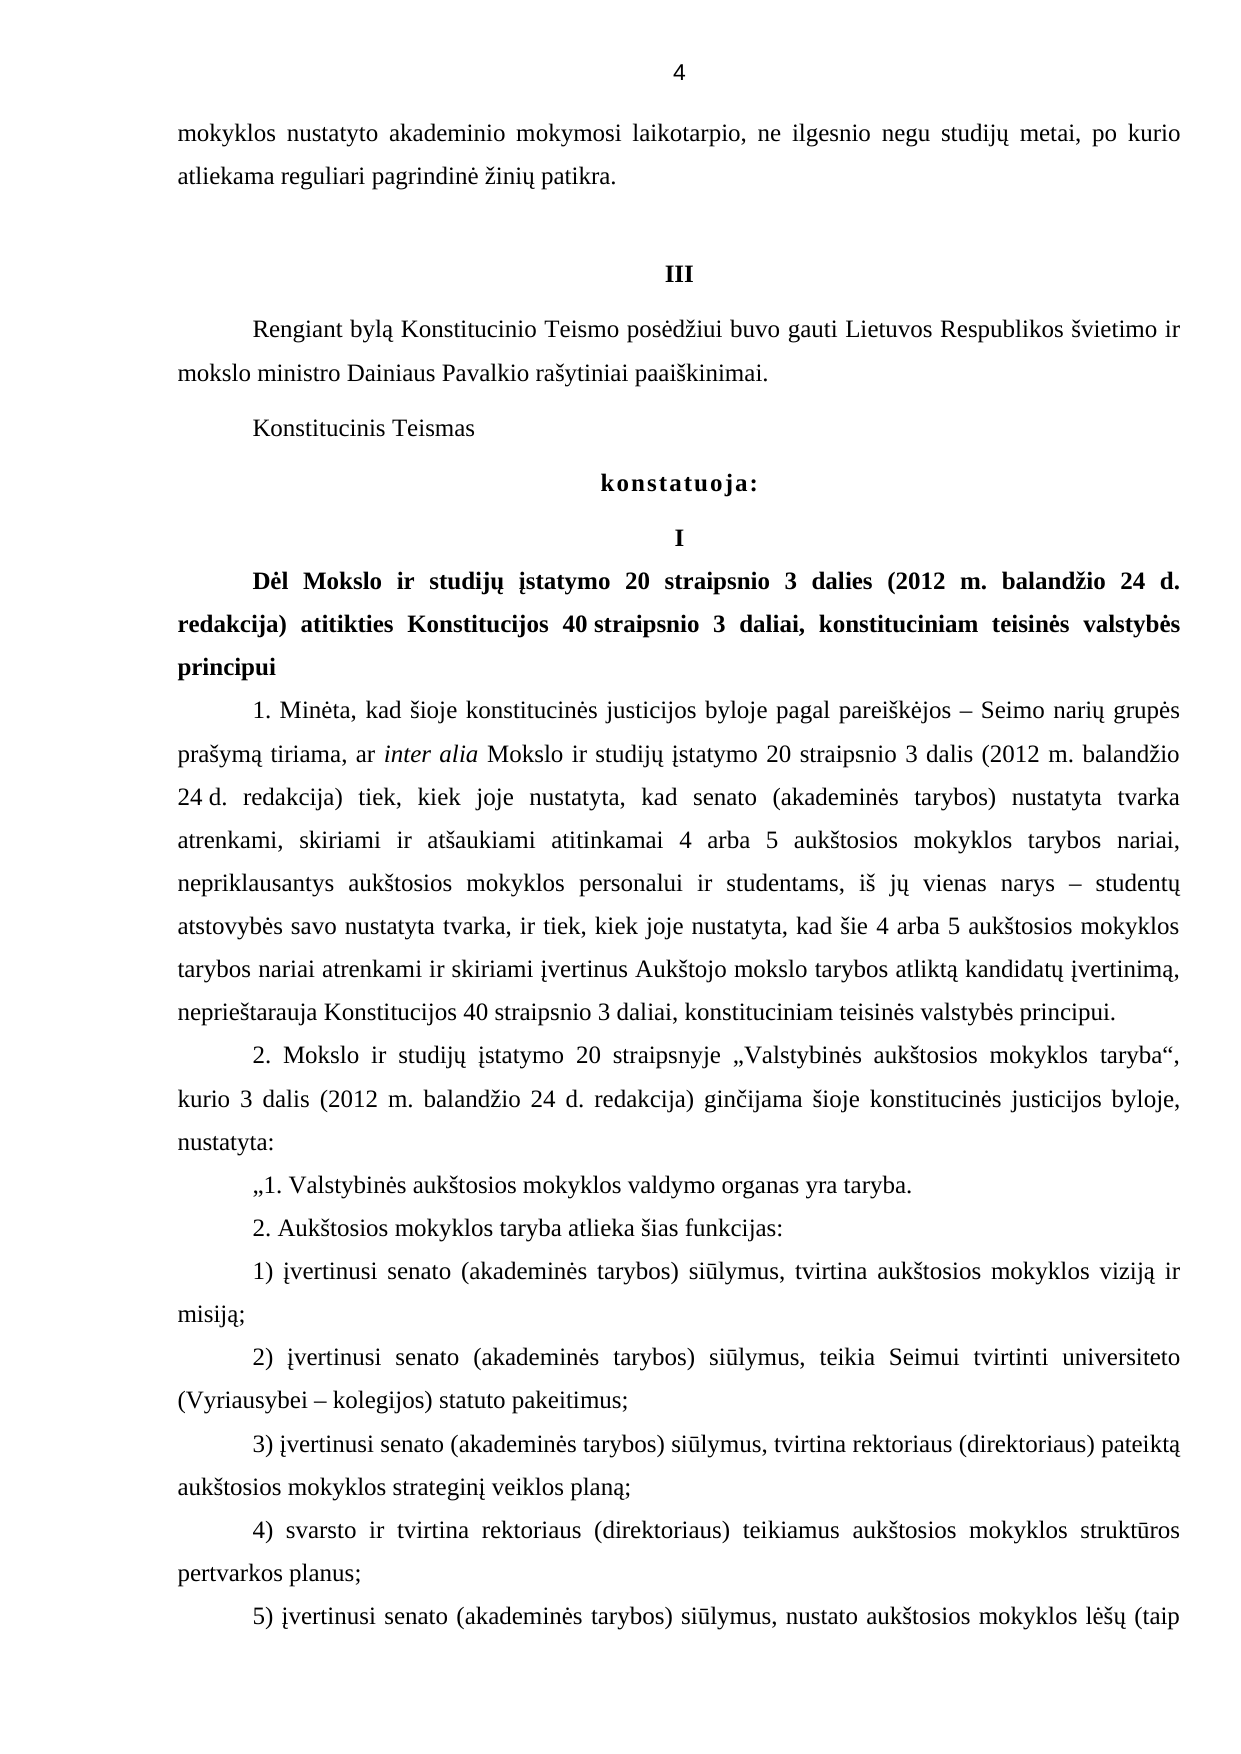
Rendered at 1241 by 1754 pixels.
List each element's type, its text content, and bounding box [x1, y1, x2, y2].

text Rengiant bylą Konstitucinio Teismo posėdžiui buvo gauti Lietuvos Respublikos švietimo ir mokslo ministro Dainiaus Pavalkio rašytiniai paaiškinimai. [177, 314, 1181, 386]
text 1. Minėta, kad šioje konstitucinės justicijos byloje pagal pareiškėjos – Seimo narių grupės prašymą tiriama, ar inter alia Mokslo ir studijų įstatymo 20 straipsnio 3 dalis (. balandžio 24 d. redakcija) tiek, kiek joje nustatyta, kad senato (akademinės tarybos) nustatyta tvarka atrenkami, skiriami ir atšaukiami atitinkamai 4 arba 5 aukštosios mokyklos tarybos nariai, nepriklausantys aukštosios mokyklos personalui ir studentams, iš jų vienas narys – studentų atstovybės savo nustatyta tvarka, ir tiek, kiek joje nustatyta, kad šie 4 arba 5 aukštosios mokyklos tarybos nariai atrenkami ir skiriami įvertinus Aukštojo mokslo tarybos atliktą kandidatų įvertinimą, neprieštarauja Konstitucijos 40 straipsnio 3 daliai, konstituciniam teisinės valstybės principui. [177, 696, 1181, 1026]
text I [177, 523, 1181, 552]
text 1) įvertinusi senato (akademinės tarybos) siūlymus, tvirtina aukštosios mokyklos viziją ir misiją; [177, 1256, 1181, 1328]
text III [177, 259, 1181, 288]
text Konstitucinis Teismas [177, 413, 1181, 442]
text 2. Mokslo ir studijų įstatymo 20 straipsnyje „Valstybinės aukštosios mokyklos taryba“, kurio 3 dalis (. balandžio 24 d. redakcija) ginčijama šioje konstitucinės justicijos byloje, nustatyta: [177, 1041, 1181, 1156]
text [177, 118, 1181, 190]
text „1. Valstybinės aukštosios mokyklos valdymo organas yra taryba. [177, 1170, 1181, 1199]
text 2) įvertinusi senato (akademinės tarybos) siūlymus, teikia Seimui tvirtinti universiteto (Vyriausybei – kolegijos) statuto pakeitimus; [177, 1342, 1181, 1414]
text Dėl Mokslo ir studijų įstatymo 20 straipsnio 3 dalies (. balandžio 24 d. redakcija) atitikties Konstitucijos 40 straipsnio 3 daliai, konstituciniam teisinės valstybės principui [177, 566, 1181, 681]
text konstatuoja: [177, 468, 1181, 497]
text 3) įvertinusi senato (akademinės tarybos) siūlymus, tvirtina rektoriaus (direktoriaus) pateiktą aukštosios mokyklos strateginį veiklos planą; [177, 1429, 1181, 1501]
text 2. Aukštosios mokyklos taryba atlieka šias funkcijas: [177, 1213, 1181, 1242]
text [177, 1601, 1181, 1630]
text 4) svarsto ir tvirtina rektoriaus (direktoriaus) teikiamus aukštosios mokyklos struktūros pertvarkos planus; [177, 1515, 1181, 1587]
